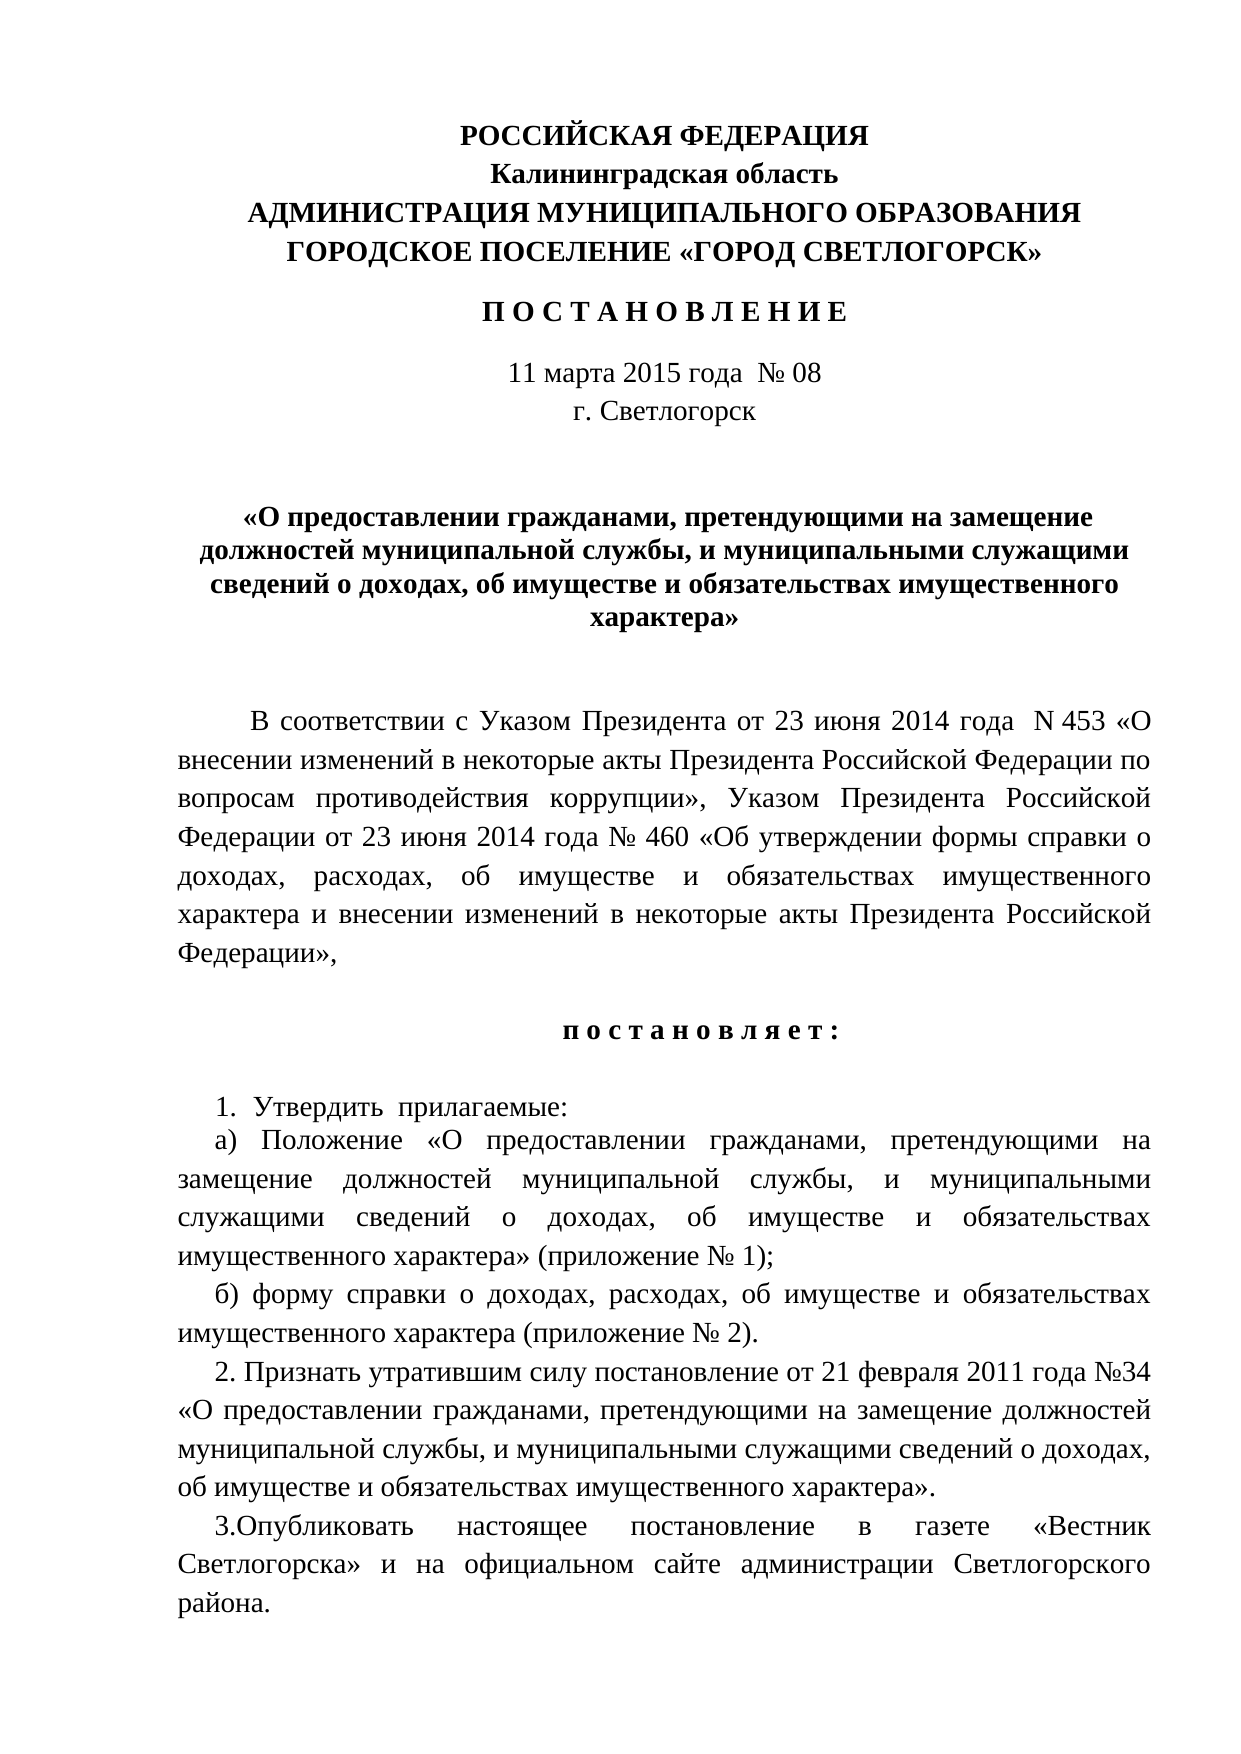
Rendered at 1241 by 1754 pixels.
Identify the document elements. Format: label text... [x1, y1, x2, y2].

text б) форму справки о доходах, расходах, об имуществе и обязательствах имущественного характера (приложение № 2). [177, 1277, 1152, 1349]
text а) Положение «О предоставлении гражданами, претендующими на замещение должностей муниципальной службы, и муниципальными служащими сведений о доходах, об имуществе и обязательствах имущественного характера» (приложение № 1); [177, 1122, 1152, 1272]
table_header РОССИЙСКАЯ ФЕДЕРАЦИЯ Калининградская область АДМИНИСТРАЦИЯ МУНИЦИПАЛЬНОГО ОБРАЗОВАНИЯ ГОРОДСКОЕ ПОСЕЛЕНИЕ «ГОРОД СВЕТЛОГОРСК» П О С Т А Н О В Л Е Н И Е 11 марта 2015 года № 08 г. Светлогорск [177, 118, 1152, 487]
text В соответствии с Указом Президента от 23 июня 2014 года N 453 «О внесении изменений в некоторые акты Президента Российской Федерации по вопросам противодействия коррупции», Указом Президента Российской Федерации от 23 июня 2014 года № 460 «Об утверждении формы справки о доходах, расходах, об имуществе и обязательствах имущественного характера и внесении изменений в некоторые акты Президента Российской Федерации», [177, 703, 1152, 968]
text 2. Признать утратившим силу постановление от 21 февраля 2011 года №34 «О предоставлении гражданами, претендующими на замещение должностей муниципальной службы, и муниципальными служащими сведений о доходах, об имуществе и обязательствах имущественного характера». [177, 1354, 1152, 1503]
subtitle «О предоставлении гражданами, претендующими на замещение должностей муниципальной службы, и муниципальными служащими сведений о доходах, об имуществе и обязательствах имущественного характера» [177, 499, 1152, 633]
text 3.Опубликовать настоящее постановление в газете «Вестник Светлогорска» и на официальном сайте администрации Светлогорского района. [177, 1508, 1152, 1618]
text п о с т а н о в л я е т : [177, 1012, 1152, 1045]
list Утвердить прилагаемые: [215, 1089, 1152, 1122]
